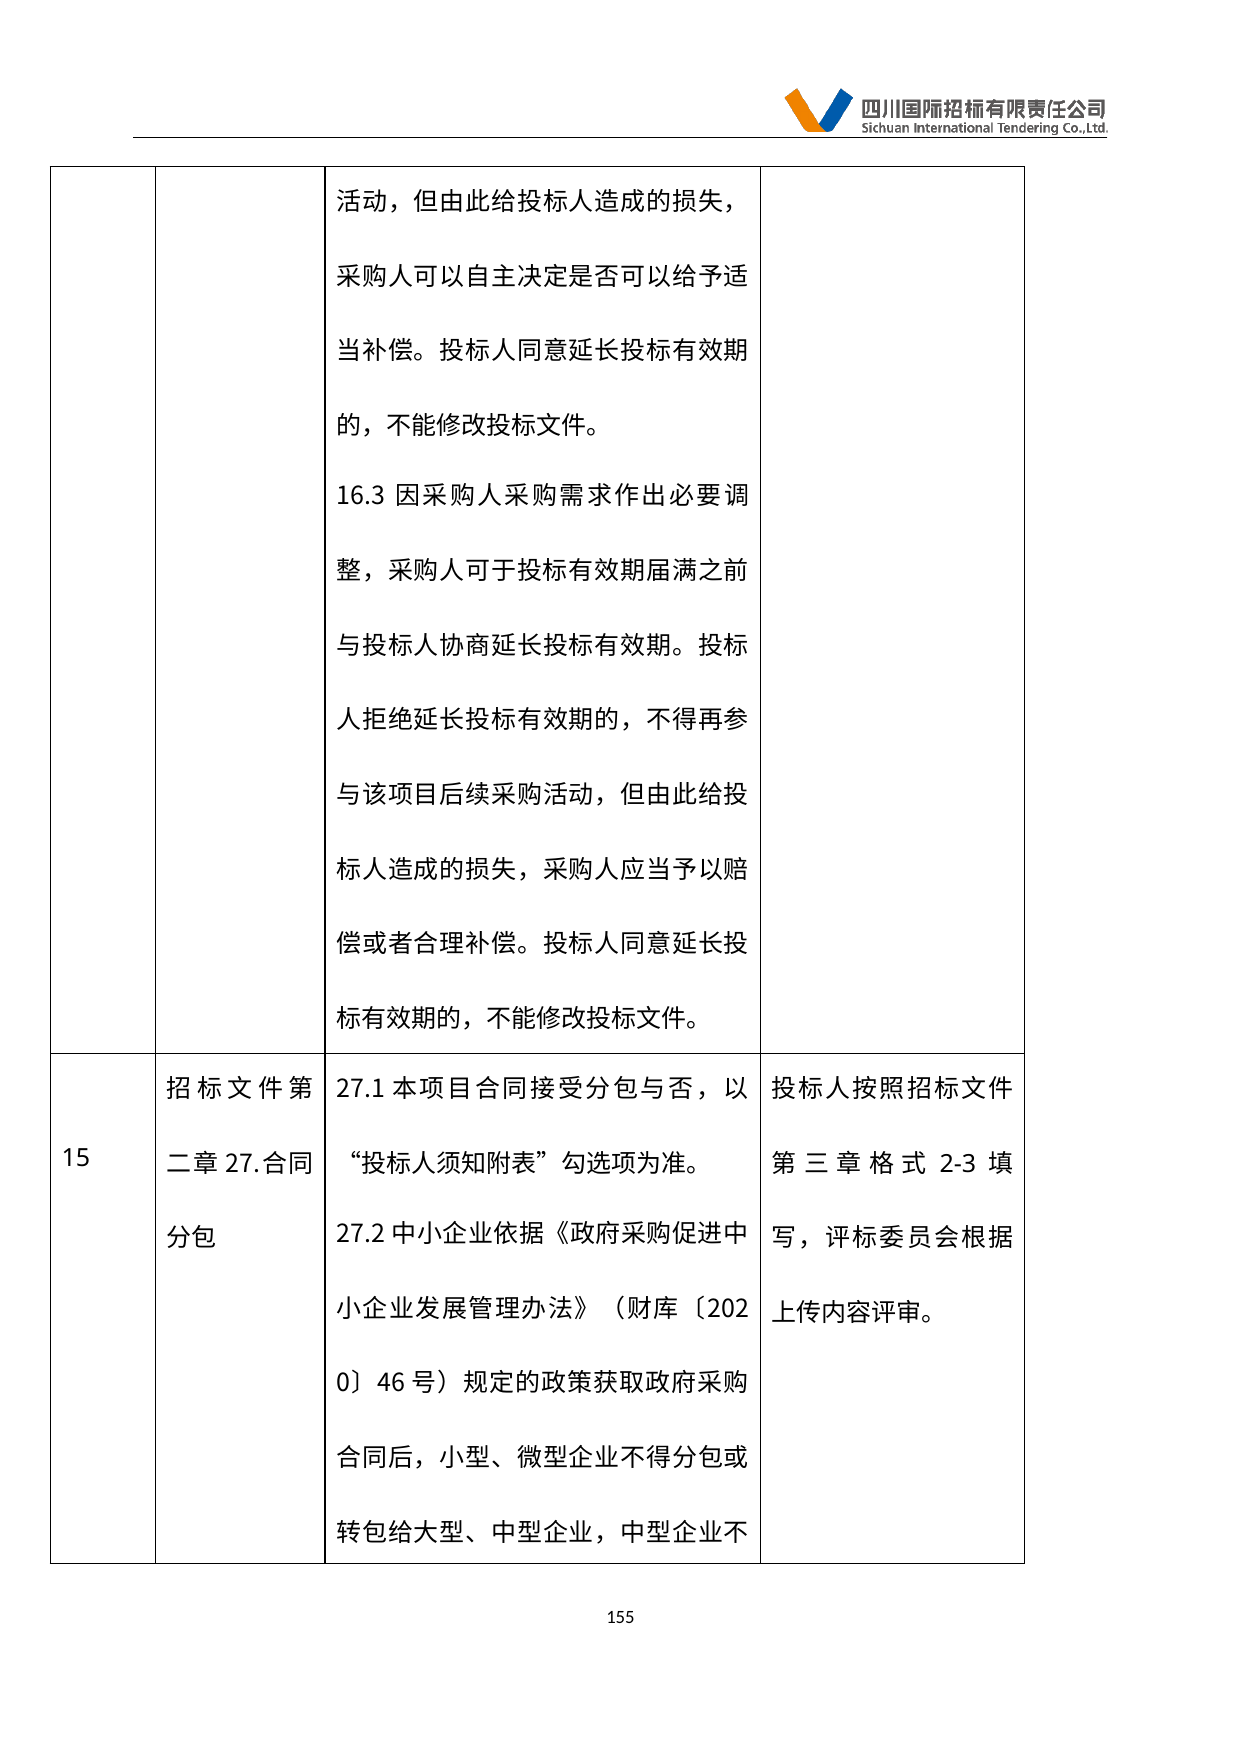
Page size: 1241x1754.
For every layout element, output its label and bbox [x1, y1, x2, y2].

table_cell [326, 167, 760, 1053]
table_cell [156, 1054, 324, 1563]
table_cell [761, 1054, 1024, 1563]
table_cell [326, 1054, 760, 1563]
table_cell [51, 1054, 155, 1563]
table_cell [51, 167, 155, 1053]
picture [784, 88, 1108, 135]
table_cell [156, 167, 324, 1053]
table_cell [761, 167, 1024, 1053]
